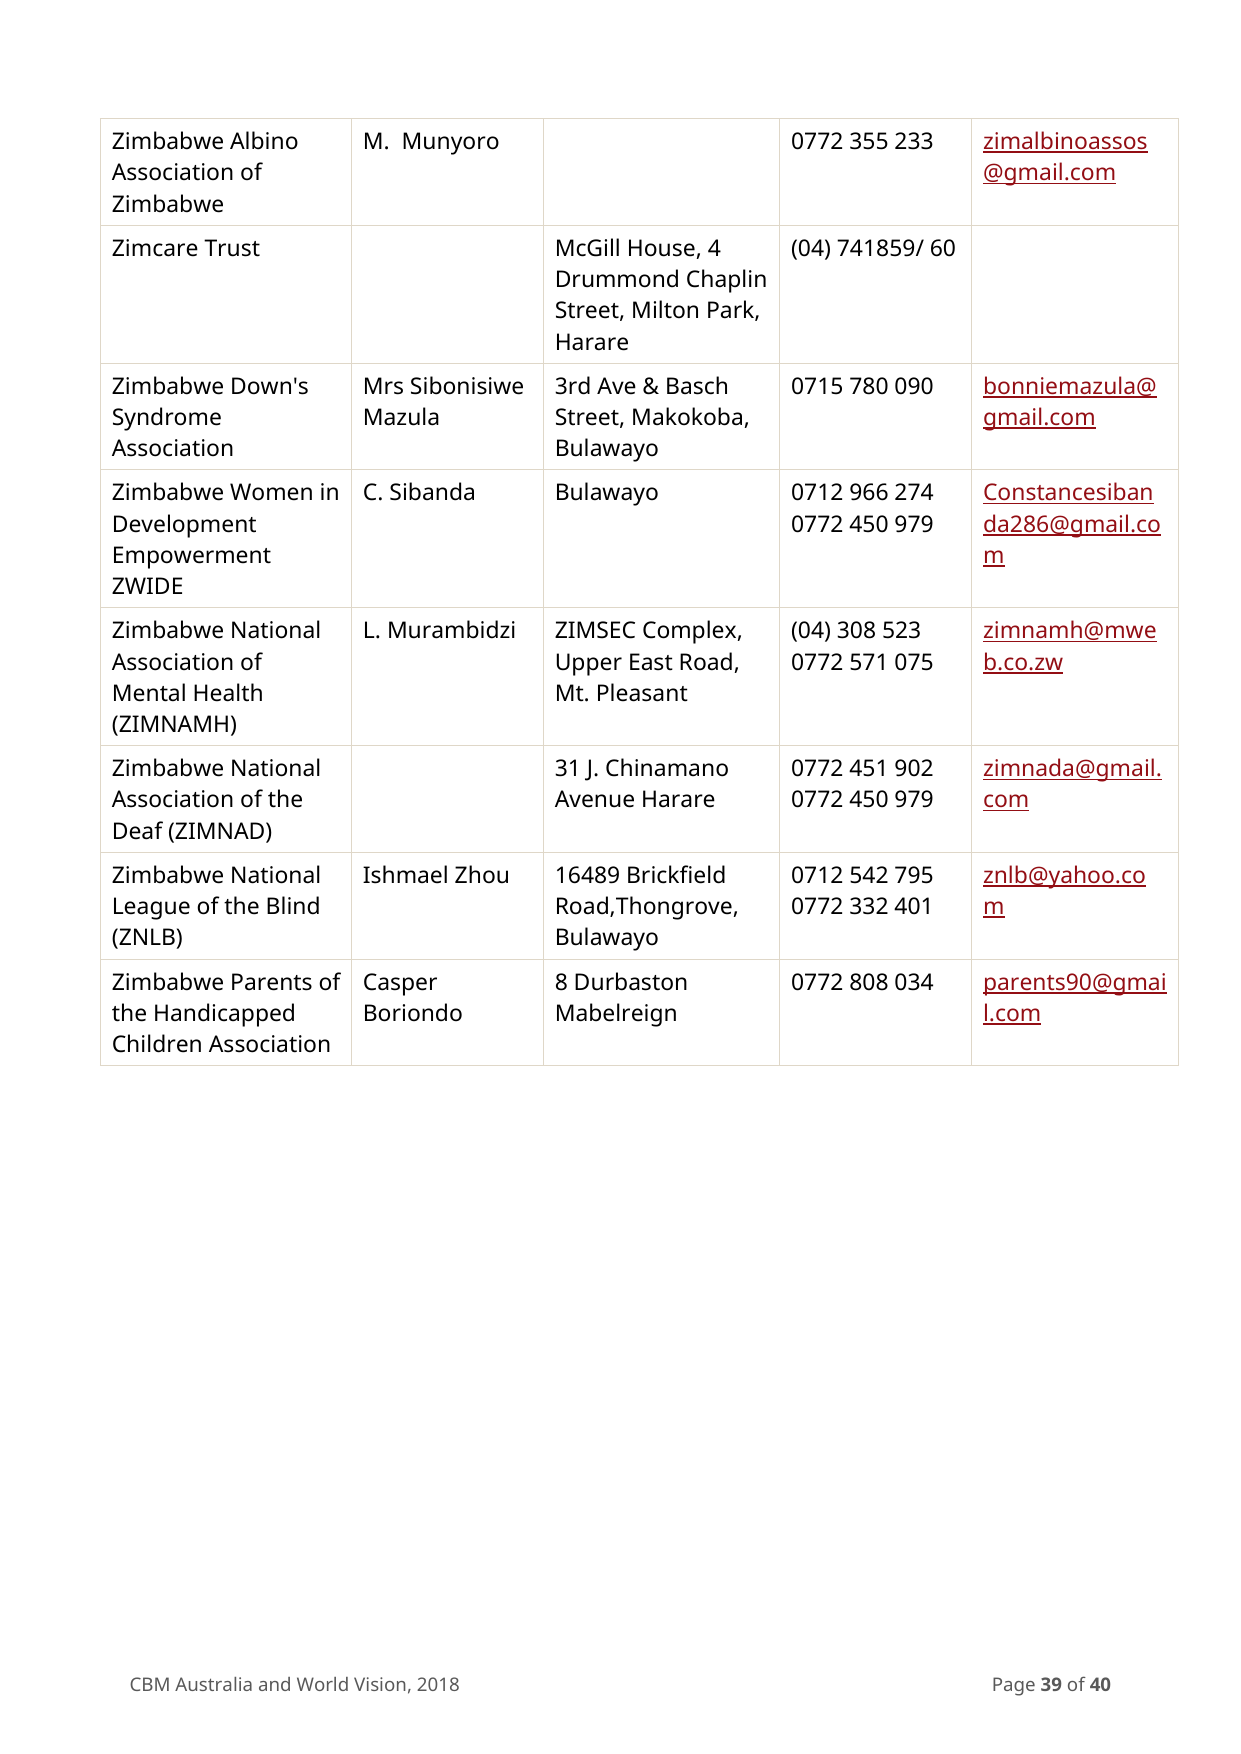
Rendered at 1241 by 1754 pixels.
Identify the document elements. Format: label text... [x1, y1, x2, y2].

table_cell Zimcare Trust [101, 226, 351, 363]
table_cell znlb@yahoo.com [972, 853, 1178, 958]
table_cell L. Murambidzi [352, 608, 543, 745]
table_cell [544, 119, 779, 225]
table_cell 0712 542 795 0772 332 401 [780, 853, 971, 958]
table_cell 0772 808 034 [780, 960, 971, 1065]
table_cell 0712 966 274 0772 450 979 [780, 470, 971, 607]
table_cell (04) 308 523 0772 571 075 [780, 608, 971, 745]
table_cell [352, 746, 543, 852]
table_cell Zimbabwe National Association of the Deaf (ZIMNAD) [101, 746, 351, 852]
table_cell 0772 355 233 [780, 119, 971, 225]
table_cell zimalbinoassos@gmail.com [972, 119, 1178, 225]
table_cell 0715 780 090 [780, 364, 971, 469]
table_cell Ishmael Zhou [352, 853, 543, 958]
table_cell Bulawayo [544, 470, 779, 607]
table_cell 16489 Brickfield Road,Thongrove, Bulawayo [544, 853, 779, 958]
table_cell zimnada@gmail.com [972, 746, 1178, 852]
table_cell ZIMSEC Complex, Upper East Road, Mt. Pleasant [544, 608, 779, 745]
table_cell Zimbabwe National Association of Mental Health (ZIMNAMH) [101, 608, 351, 745]
table_cell Zimbabwe Women in Development Empowerment ZWIDE [101, 470, 351, 607]
table_cell Zimbabwe Parents of the Handicapped Children Association [101, 960, 351, 1065]
table_cell bonniemazula@gmail.com [972, 364, 1178, 469]
table_cell Casper Boriondo [352, 960, 543, 1065]
table_cell parents90@gmail.com [972, 960, 1178, 1065]
table_cell 8 Durbaston Mabelreign [544, 960, 779, 1065]
table_cell Zimbabwe Albino Association of Zimbabwe [101, 119, 351, 225]
table_cell C. Sibanda [352, 470, 543, 607]
table_cell Zimbabwe National League of the Blind (ZNLB) [101, 853, 351, 958]
table_cell McGill House, 4 Drummond Chaplin Street, Milton Park, Harare [544, 226, 779, 363]
table_cell [352, 226, 543, 363]
table_cell 31 J. Chinamano Avenue Harare [544, 746, 779, 852]
table_cell Mrs Sibonisiwe Mazula [352, 364, 543, 469]
table_cell zimnamh@mweb.co.zw [972, 608, 1178, 745]
table_cell M. Munyoro [352, 119, 543, 225]
table_cell 0772 451 902 0772 450 979 [780, 746, 971, 852]
table_cell Constancesibanda286@gmail.com [972, 470, 1178, 607]
table_cell Zimbabwe Down's Syndrome Association [101, 364, 351, 469]
table_cell (04) 741859/ 60 [780, 226, 971, 363]
table_cell 3rd Ave & Basch Street, Makokoba, Bulawayo [544, 364, 779, 469]
table_cell [972, 226, 1178, 363]
